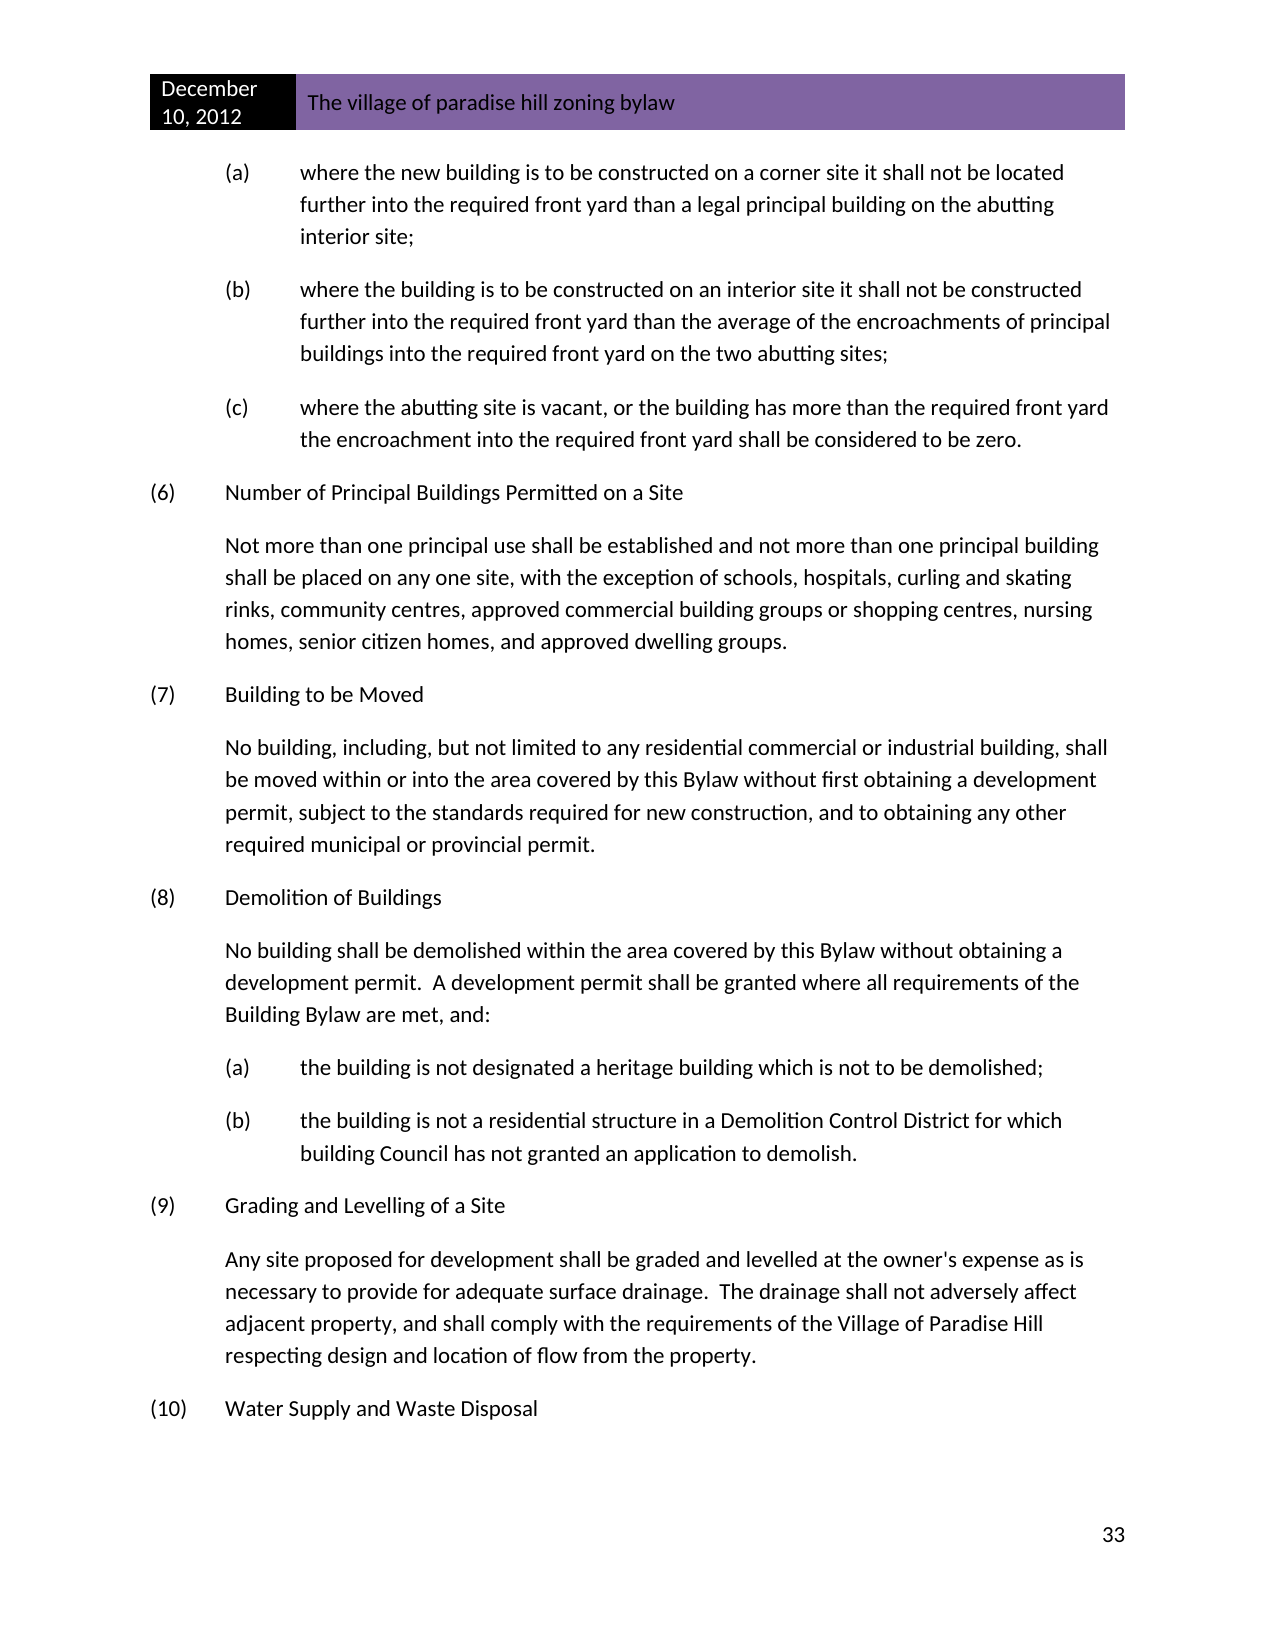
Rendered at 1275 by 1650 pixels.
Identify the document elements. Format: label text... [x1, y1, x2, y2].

text No building shall be demolished within the area covered by this Bylaw without obtaining a development permit. A development permit shall be granted where all requirements of the Building Bylaw are met, and: [225, 936, 1125, 1028]
text (c) where the abutting site is vacant, or the building has more than the required front yard the encroachment into the required front yard shall be considered to be zero. [225, 393, 1125, 453]
text (8) Demolition of Buildings [150, 883, 1125, 911]
text No building, including, but not limited to any residential commercial or industrial building, shall be moved within or into the area covered by this Bylaw without first obtaining a development permit, subject to the standards required for new construction, and to obtaining any other required municipal or provincial permit. [225, 733, 1125, 858]
text (10) Water Supply and Waste Disposal [150, 1394, 1125, 1422]
text Not more than one principal use shall be established and not more than one principal building shall be placed on any one site, with the exception of schools, hospitals, curling and skating rinks, community centres, approved commercial building groups or shopping centres, nursing homes, senior citizen homes, and approved dwelling groups. [225, 531, 1125, 655]
text (6) Number of Principal Buildings Permitted on a Site [150, 478, 1125, 506]
text (9) Grading and Levelling of a Site [150, 1192, 1125, 1220]
text Any site proposed for development shall be graded and levelled at the owner's expense as is necessary to provide for adequate surface drainage. The drainage shall not adversely affect adjacent property, and shall comply with the requirements of the Village of Paradise Hill respecting design and location of flow from the property. [225, 1245, 1125, 1369]
text (a) the building is not designated a heritage building which is not to be demolished; [150, 1053, 1125, 1081]
text (7) Building to be Moved [150, 680, 1125, 708]
text (b) where the building is to be constructed on an interior site it shall not be constructed further into the required front yard than the average of the encroachments of principal buildings into the required front yard on the two abutting sites; [225, 275, 1125, 368]
text (b) the building is not a residential structure in a Demolition Control District for which building Council has not granted an application to demolish. [225, 1106, 1125, 1167]
text (a) where the new building is to be constructed on a corner site it shall not be located further into the required front yard than a legal principal building on the abutting interior site; [225, 158, 1125, 250]
